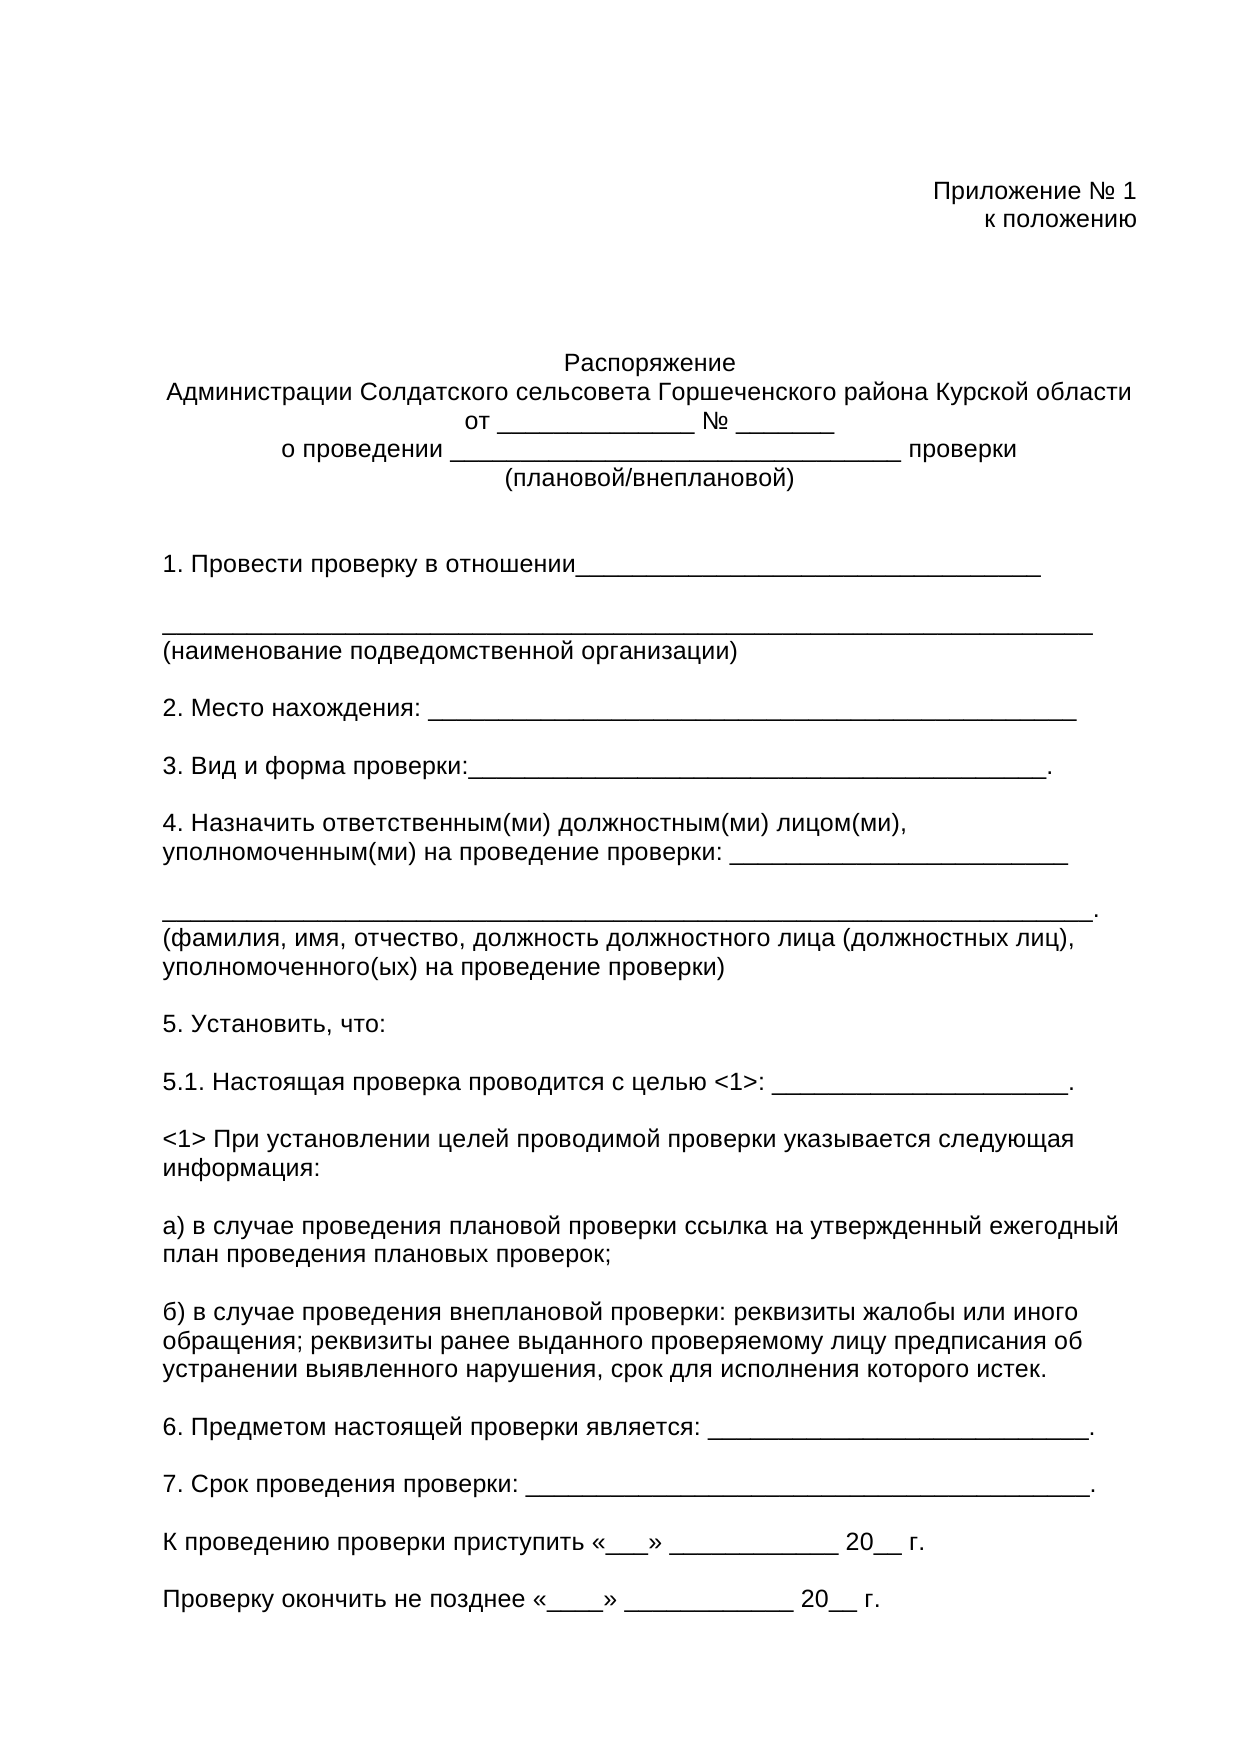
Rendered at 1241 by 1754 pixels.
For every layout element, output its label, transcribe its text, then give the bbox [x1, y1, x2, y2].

text Администрации Солдатского сельсовета Горшеченского района Курской области от ______________ № _______ о проведении ________________________________ проверки (плановой/внеплановой) [162, 377, 1137, 492]
text Распоряжение [162, 348, 1137, 377]
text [162, 492, 1137, 1613]
text Приложение № 1 к положению [177, 176, 1137, 233]
